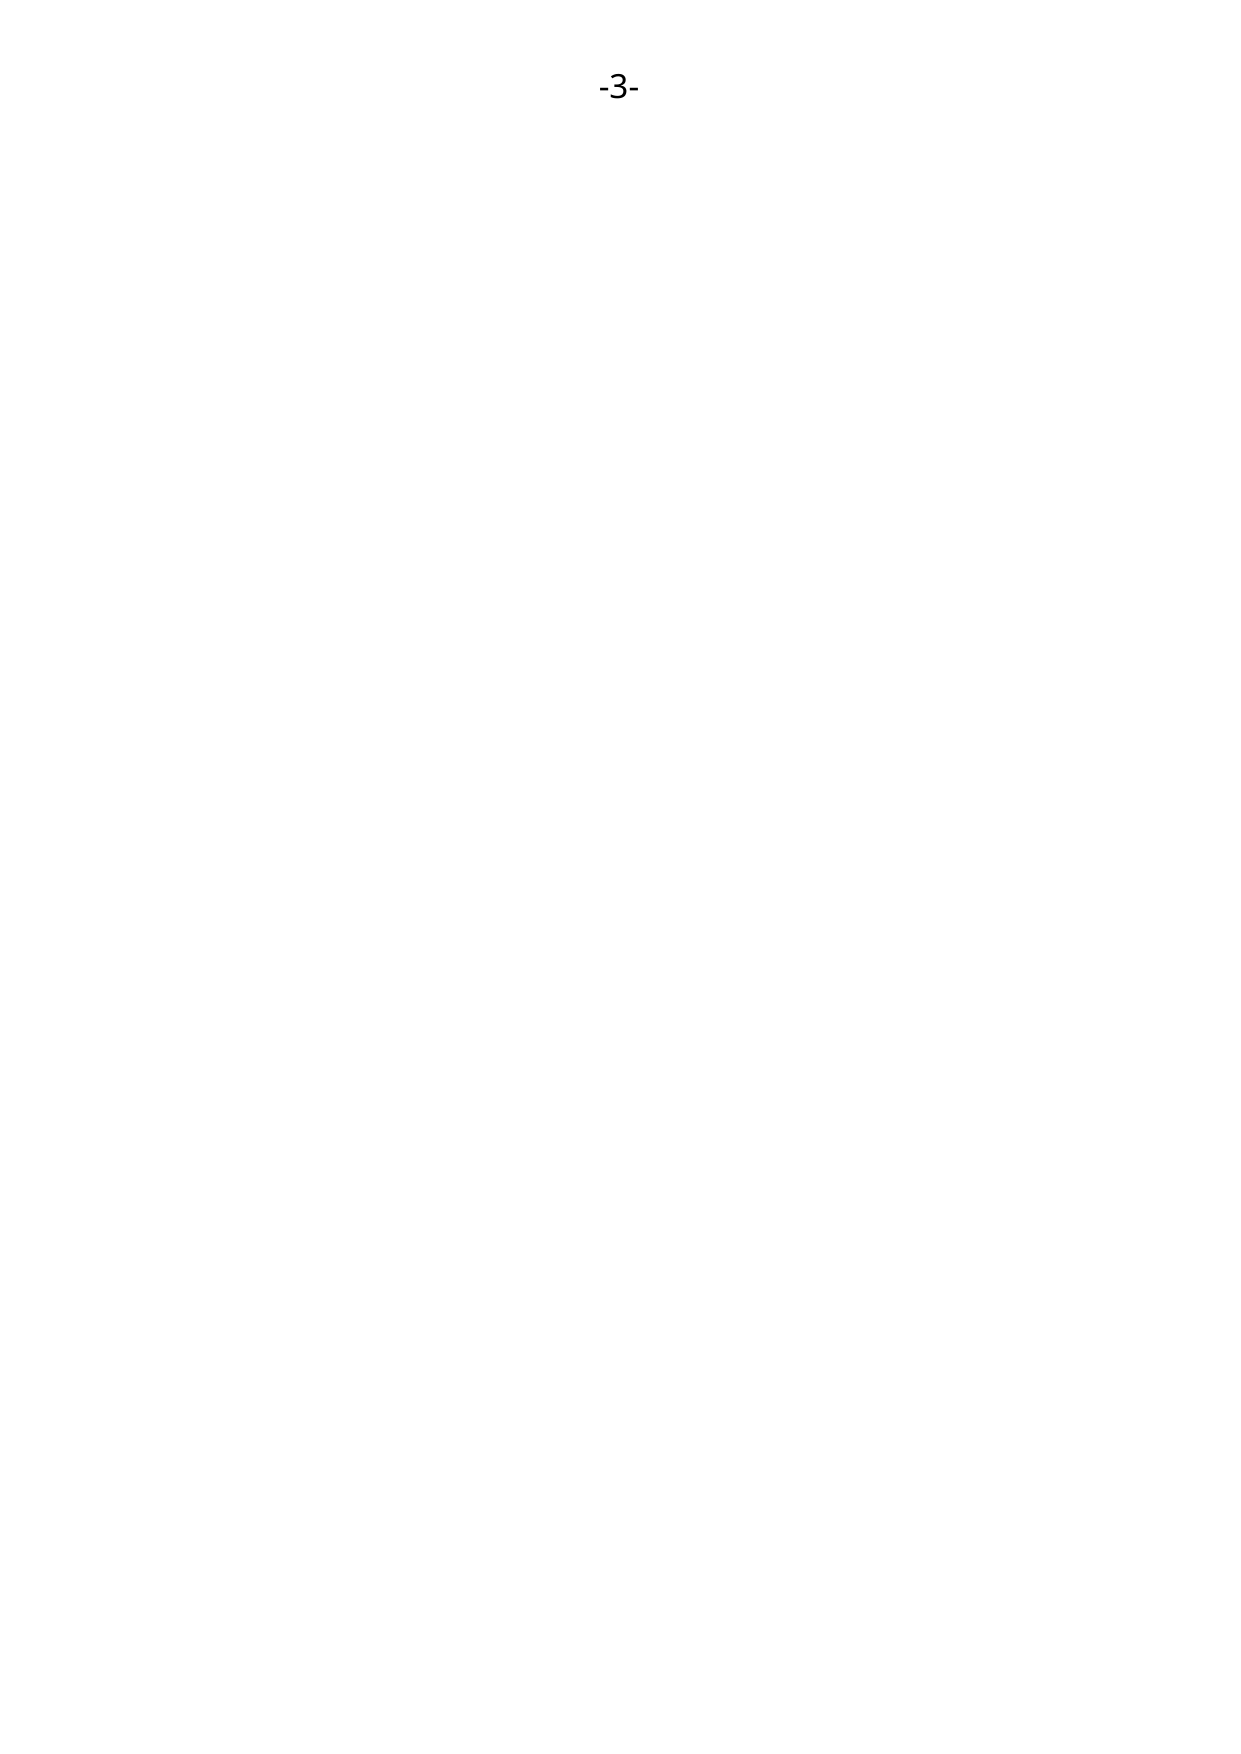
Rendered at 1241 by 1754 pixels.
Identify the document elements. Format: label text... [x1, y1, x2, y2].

text -3- [37, 48, 1200, 123]
